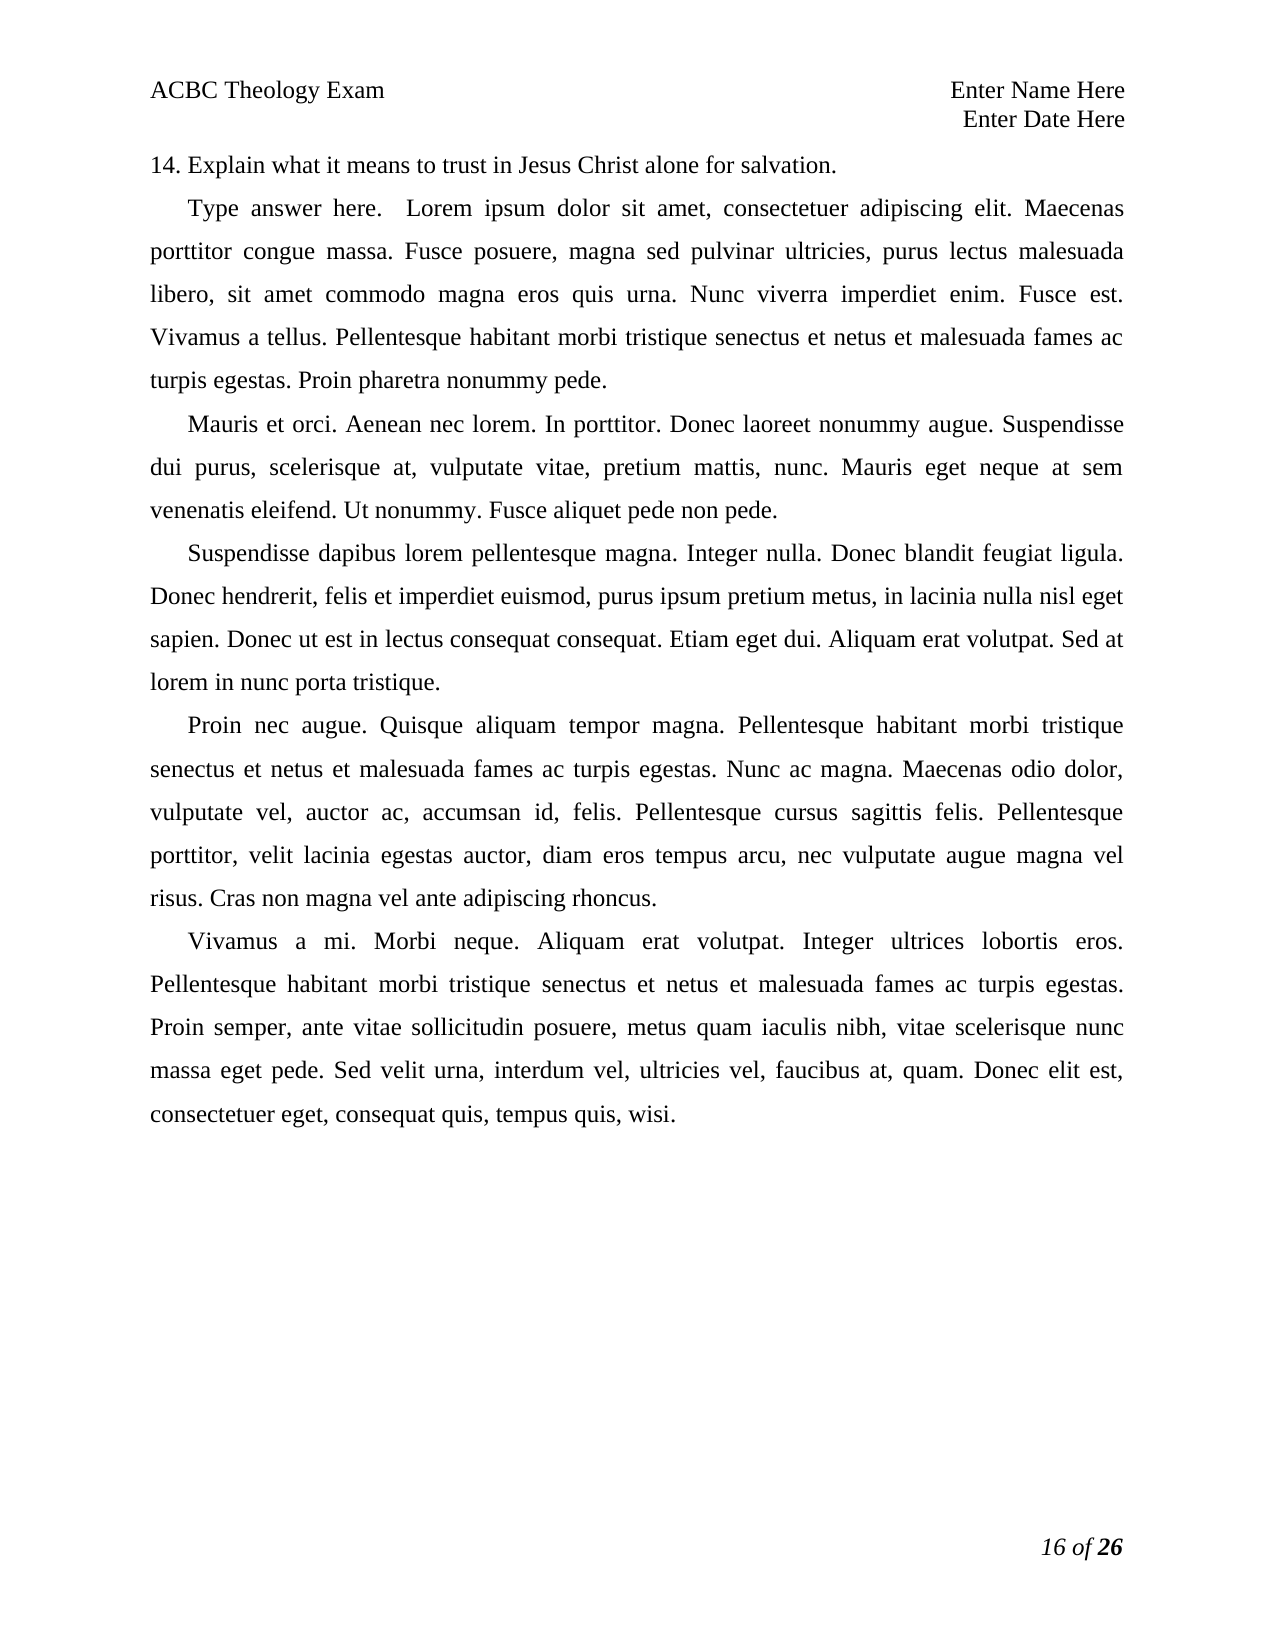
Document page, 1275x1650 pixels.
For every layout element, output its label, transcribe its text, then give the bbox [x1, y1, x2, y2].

subtitle Explain what it means to trust in Jesus Christ alone for salvation. [150, 150, 1125, 179]
